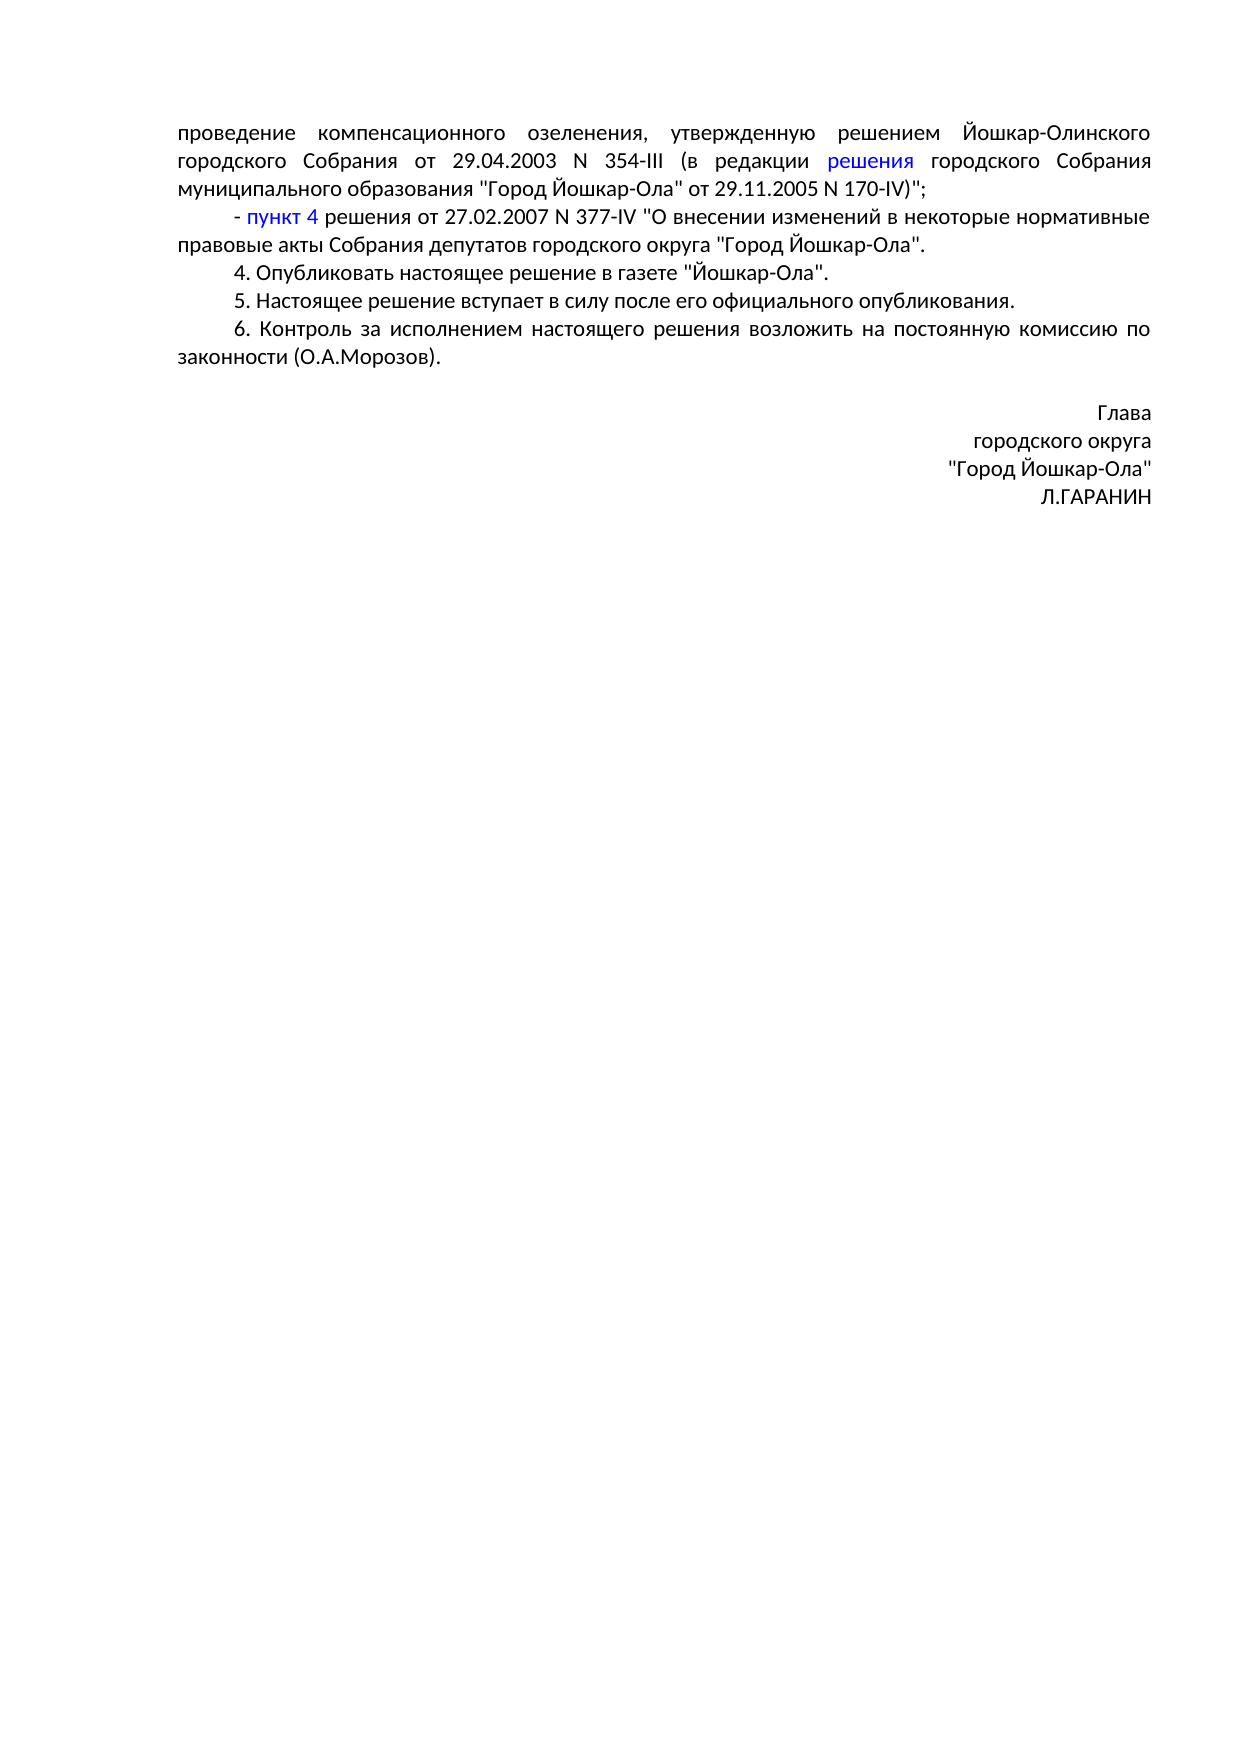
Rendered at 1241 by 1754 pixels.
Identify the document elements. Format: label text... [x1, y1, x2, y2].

text Глава [177, 398, 1152, 426]
text 6. Контроль за исполнением настоящего решения возложить на постоянную комиссию по законности (О.А.Морозов). [177, 314, 1152, 370]
text 4. Опубликовать настоящее решение в газете "Йошкар-Ола". [177, 258, 1152, 286]
text 5. Настоящее решение вступает в силу после его официального опубликования. [177, 286, 1152, 314]
text "Город Йошкар-Ола" [177, 454, 1152, 482]
text городского округа [177, 426, 1152, 454]
text Л.ГАРАНИН [177, 482, 1152, 510]
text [177, 118, 1152, 202]
text - пункт 4 решения от 27.02.2007 N 377-IV "О внесении изменений в некоторые нормативные правовые акты Собрания депутатов городского округа "Город Йошкар-Ола". [177, 202, 1152, 258]
